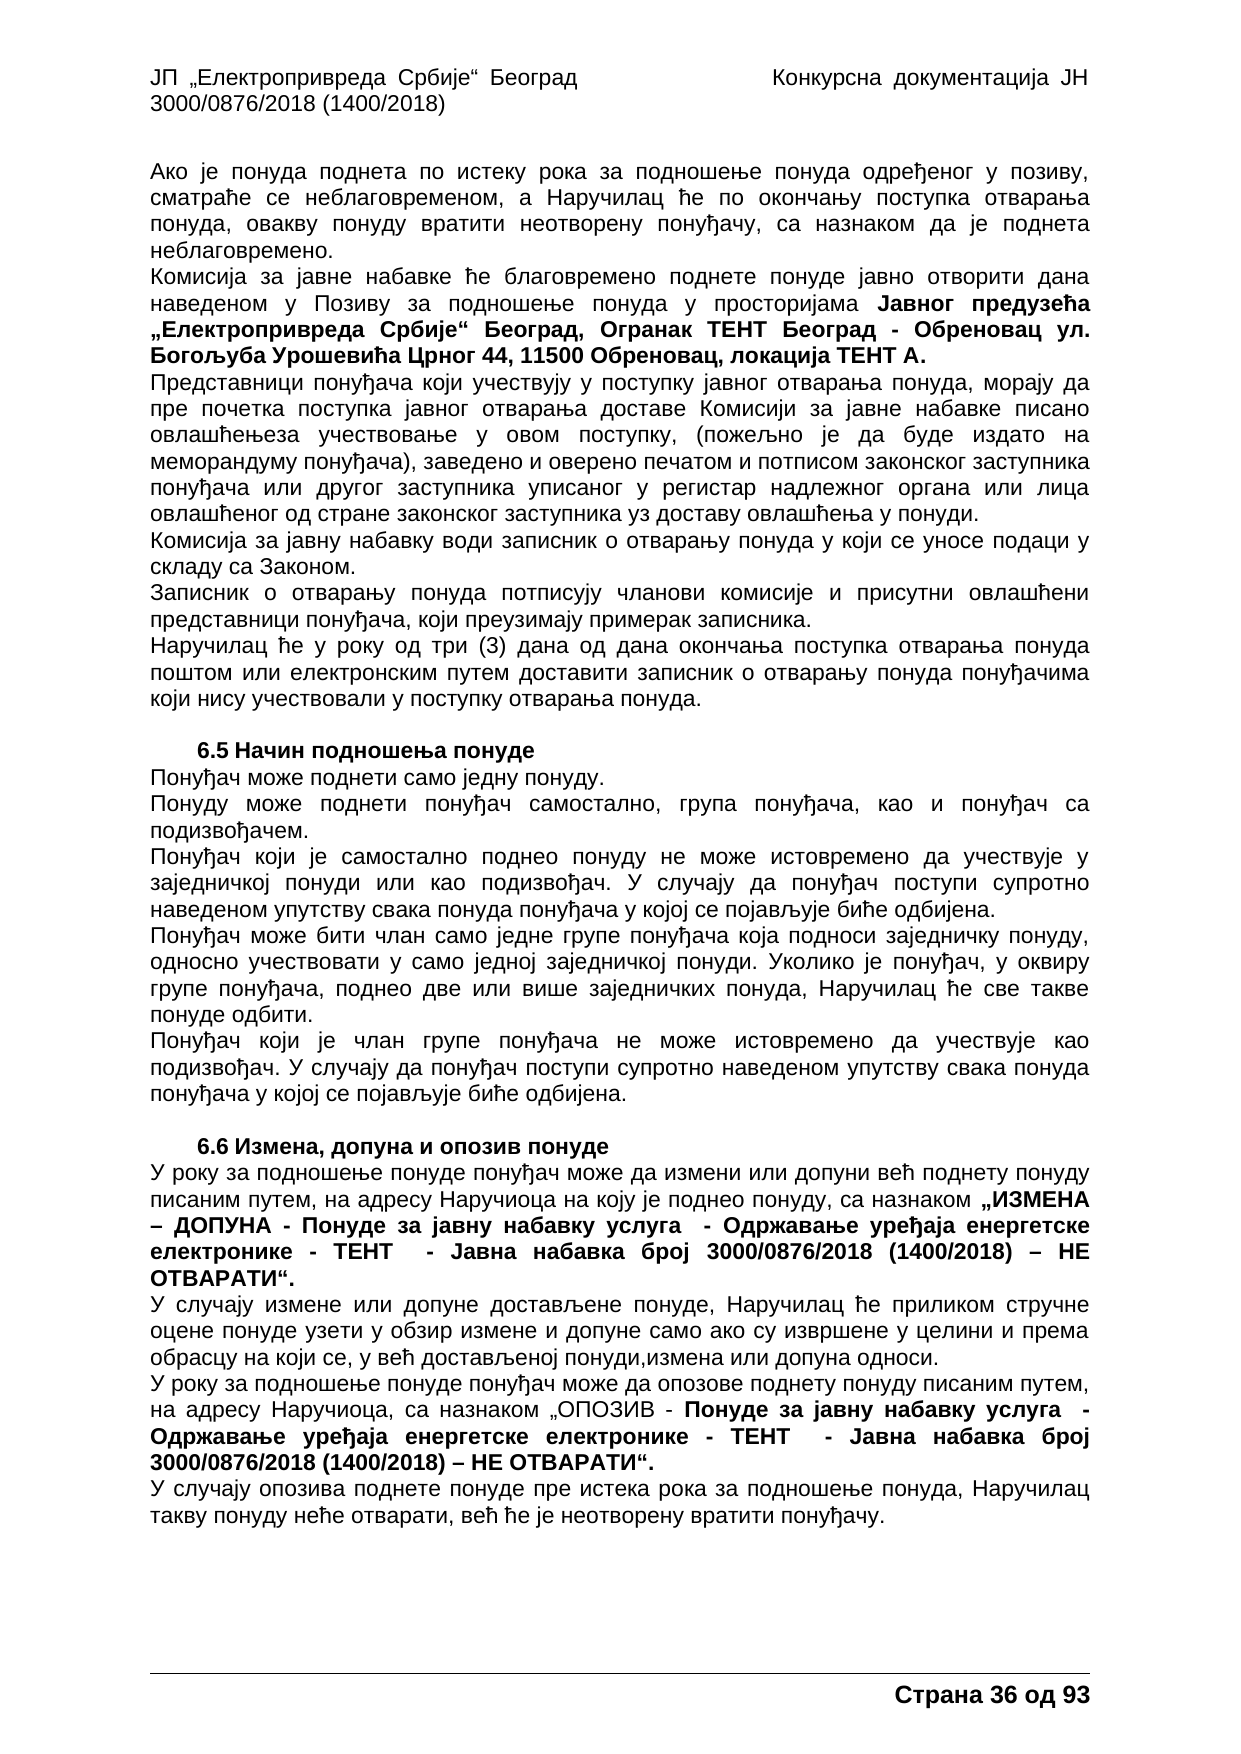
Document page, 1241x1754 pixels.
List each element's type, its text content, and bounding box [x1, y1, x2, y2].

text У року за подношење понуде понуђач може да измени или допуни већ поднету понуду писаним путем, на адресу Наручиоца на коју је поднео понуду, са назнаком „ИЗМЕНА – ДОПУНА - Понуде за јавну набавку услуга - Одржавање уређаја енергетске електронике - ТЕНТ - Јавна набавка број 3000/0876/2018 (1400/2018) – НЕ ОТВАРАТИ“. [150, 1159, 1090, 1291]
text Представници понуђача који учествују у поступку јавног отварања понуда, морају да пре почетка поступка јавног отварања доставе Комисији за јавне набавке писано овлашћењеза учествовање у овом поступку, (пожељно је да буде издато на меморандуму понуђача), заведено и оверено печатом и потписом законског заступника понуђача или другог заступника уписаног у регистар надлежног органа или лица овлашћеног од стране законског заступника уз доставу овлашћења у понуди. [150, 368, 1090, 527]
text Понуђач који је самостално поднео понуду не може истовремено да учествује у заједничкој понуди или као подизвођач. У случају да понуђач поступи супротно наведеном упутству свака понуда понуђача у којој се појављује биће одбијена. [150, 843, 1090, 922]
text Записник о отварању понуда потписују чланови комисије и присутни овлашћени представници понуђача, који преузимају примерак записника. [150, 579, 1090, 632]
text Комисија за јавну набавку води записник о отварању понуда у који се уносе подаци у складу са Законом. [150, 527, 1090, 579]
text Понуђач који је члан групе понуђача не може истовремено да учествује као подизвођач. У случају да понуђач поступи супротно наведеном упутству свака понуда понуђача у којој се појављује биће одбијена. [150, 1027, 1090, 1106]
text Понуђач може бити члан само једне групе понуђача која подноси заједничку понуду, односно учествовати у само једној заједничкој понуди. Уколико је понуђач, у оквиру групе понуђача, поднео две или више заједничких понуда, Наручилац ће све такве понуде одбити. [150, 922, 1090, 1027]
text У случају измене или допуне достављене понуде, Наручилац ће приликом стручне оцене понуде узети у обзир измене и допуне само ако су извршене у целини и према обрасцу на који се, у већ достављеној понуди,измена или допуна односи. [150, 1291, 1090, 1370]
text Комисија за јавне набавке ће благовремено поднете понуде јавно отворити дана наведеном у Позиву за подношење понуда у просторијама Јавног предузећа „Електропривреда Србије“ Београд, Огранак ТЕНТ Београд - Обреновац ул. Богољуба Урошевића Црног 44, 11500 Обреновац, локација ТЕНТ А. [150, 263, 1090, 368]
text У случају опозива поднете понуде пре истека рока за подношење понуда, Наручилац такву понуду неће отварати, већ ће је неотворену вратити понуђачу. [150, 1475, 1090, 1528]
text Понуду може поднети понуђач самостално, група понуђача, као и понуђач са подизвођачем. [150, 790, 1090, 843]
list Измена, допуна и опозив понуде [197, 1133, 1090, 1159]
list Начин подношења понуде [197, 737, 1090, 764]
text Понуђач може поднети само једну понуду. [150, 764, 1090, 790]
text Ако је понуда поднета по истеку рока за подношење понуда одређеног у позиву, сматраће се неблаговременом, а Наручилац ће по окончању поступка отварања понуда, овакву понуду вратити неотворену понуђачу, са назнаком да је поднета неблаговремено. [150, 158, 1090, 263]
text Наручилац ће у року од три (3) дана од дана окончања поступка отварања понуда поштом или електронским путем доставити записник о отварању понуда понуђачима који нису учествовали у поступку отварања понуда. [150, 632, 1090, 711]
text У року за подношење понуде понуђач може да опозове поднету понуду писаним путем, на адресу Наручиоца, са назнаком „ОПОЗИВ - Понуде за јавну набавку услуга - Одржавање уређаја енергетске електронике - ТЕНТ - Јавна набавка број 3000/0876/2018 (1400/2018) – НЕ ОТВАРАТИ“. [150, 1370, 1090, 1475]
